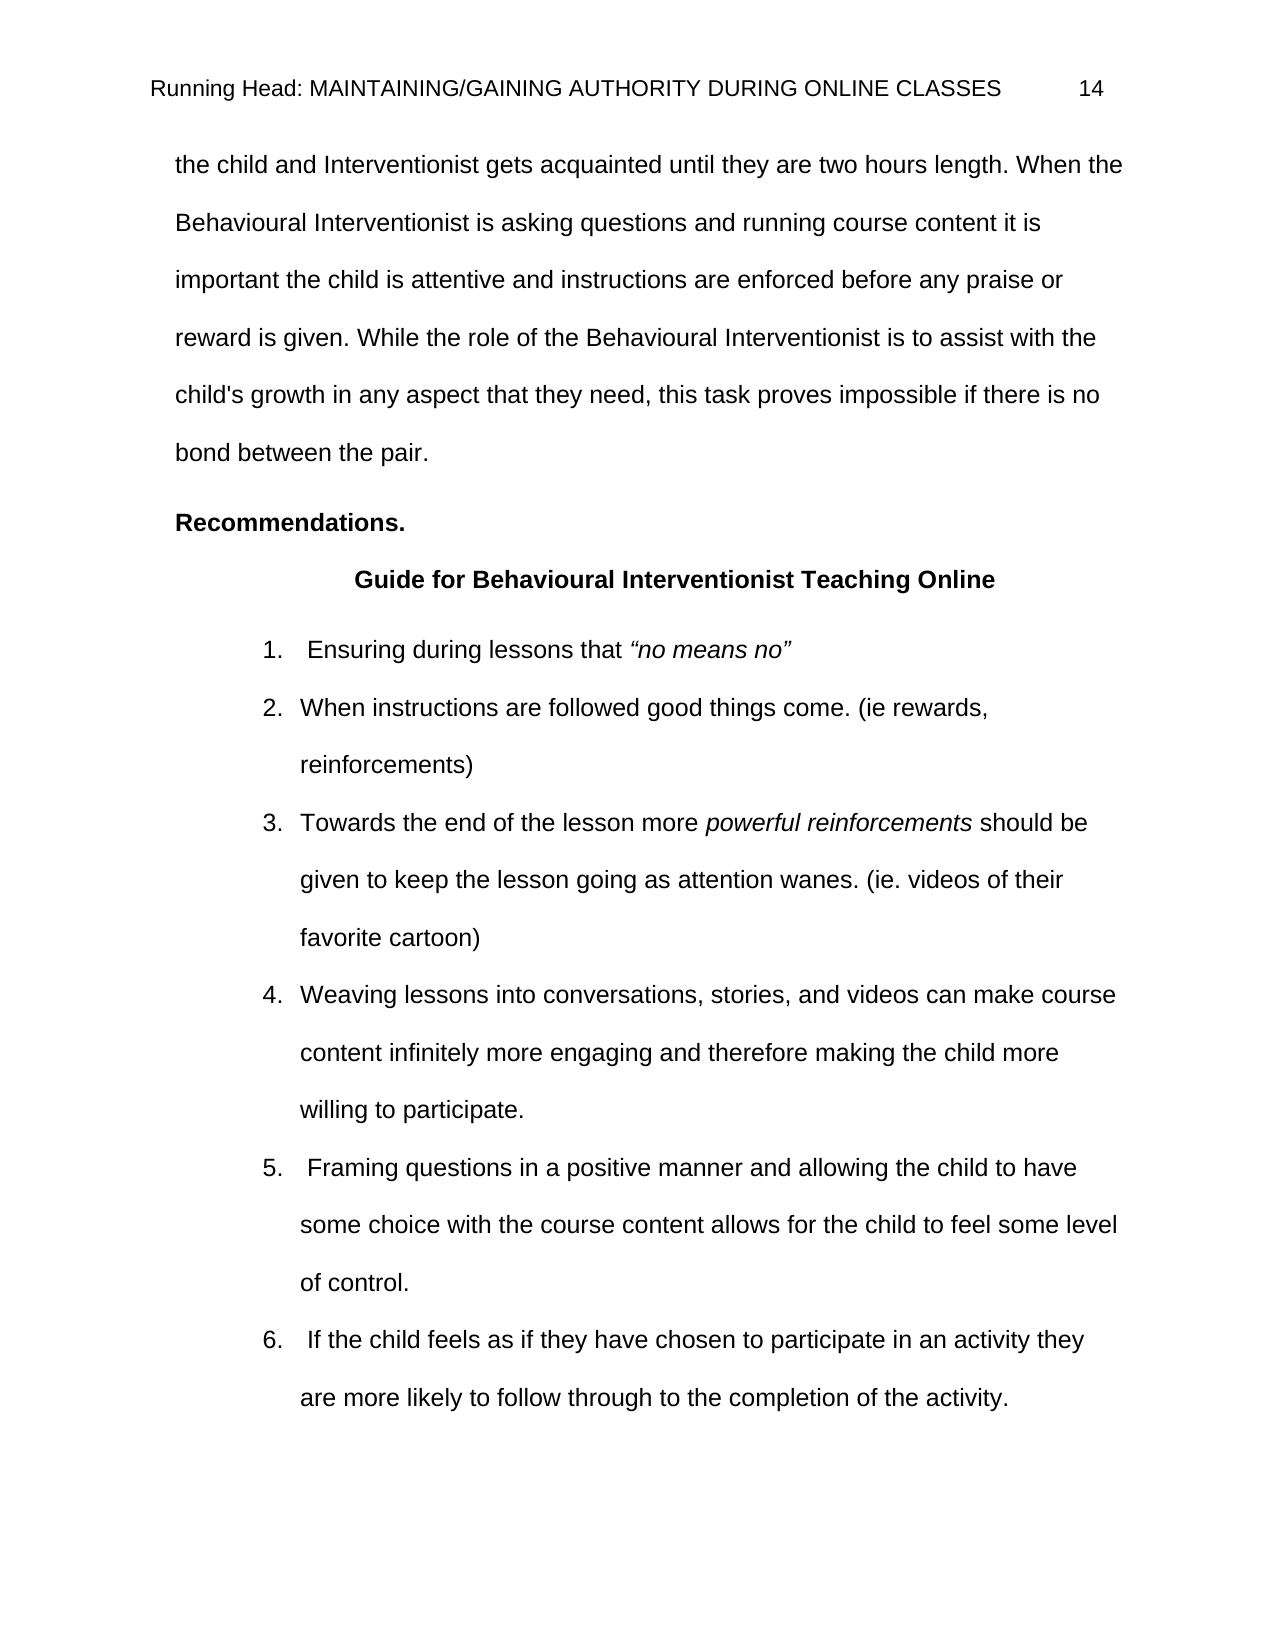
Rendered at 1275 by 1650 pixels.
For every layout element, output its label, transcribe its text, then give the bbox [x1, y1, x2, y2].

list When instructions are followed good things come. (ie rewards, reinforcements) [262, 692, 1125, 779]
list If the child feels as if they have chosen to participate in an activity they are more likely to follow through to the completion of the activity. [262, 1325, 1125, 1411]
list Ensuring during lessons that “no means no” [262, 635, 1125, 664]
list Towards the end of the lesson more powerful reinforcements should be given to keep the lesson going as attention wanes. (ie. videos of their favorite cartoon) [262, 807, 1125, 951]
list Framing questions in a positive manner and allowing the child to have some choice with the course content allows for the child to feel some level of control. [262, 1152, 1125, 1296]
text Guide for Behavioural Interventionist Teaching Online [150, 565, 1125, 594]
list Weaving lessons into conversations, stories, and videos can make course content infinitely more engaging and therefore making the child more willing to participate. [262, 980, 1125, 1124]
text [175, 150, 1125, 466]
text Recommendations. [175, 507, 1125, 536]
